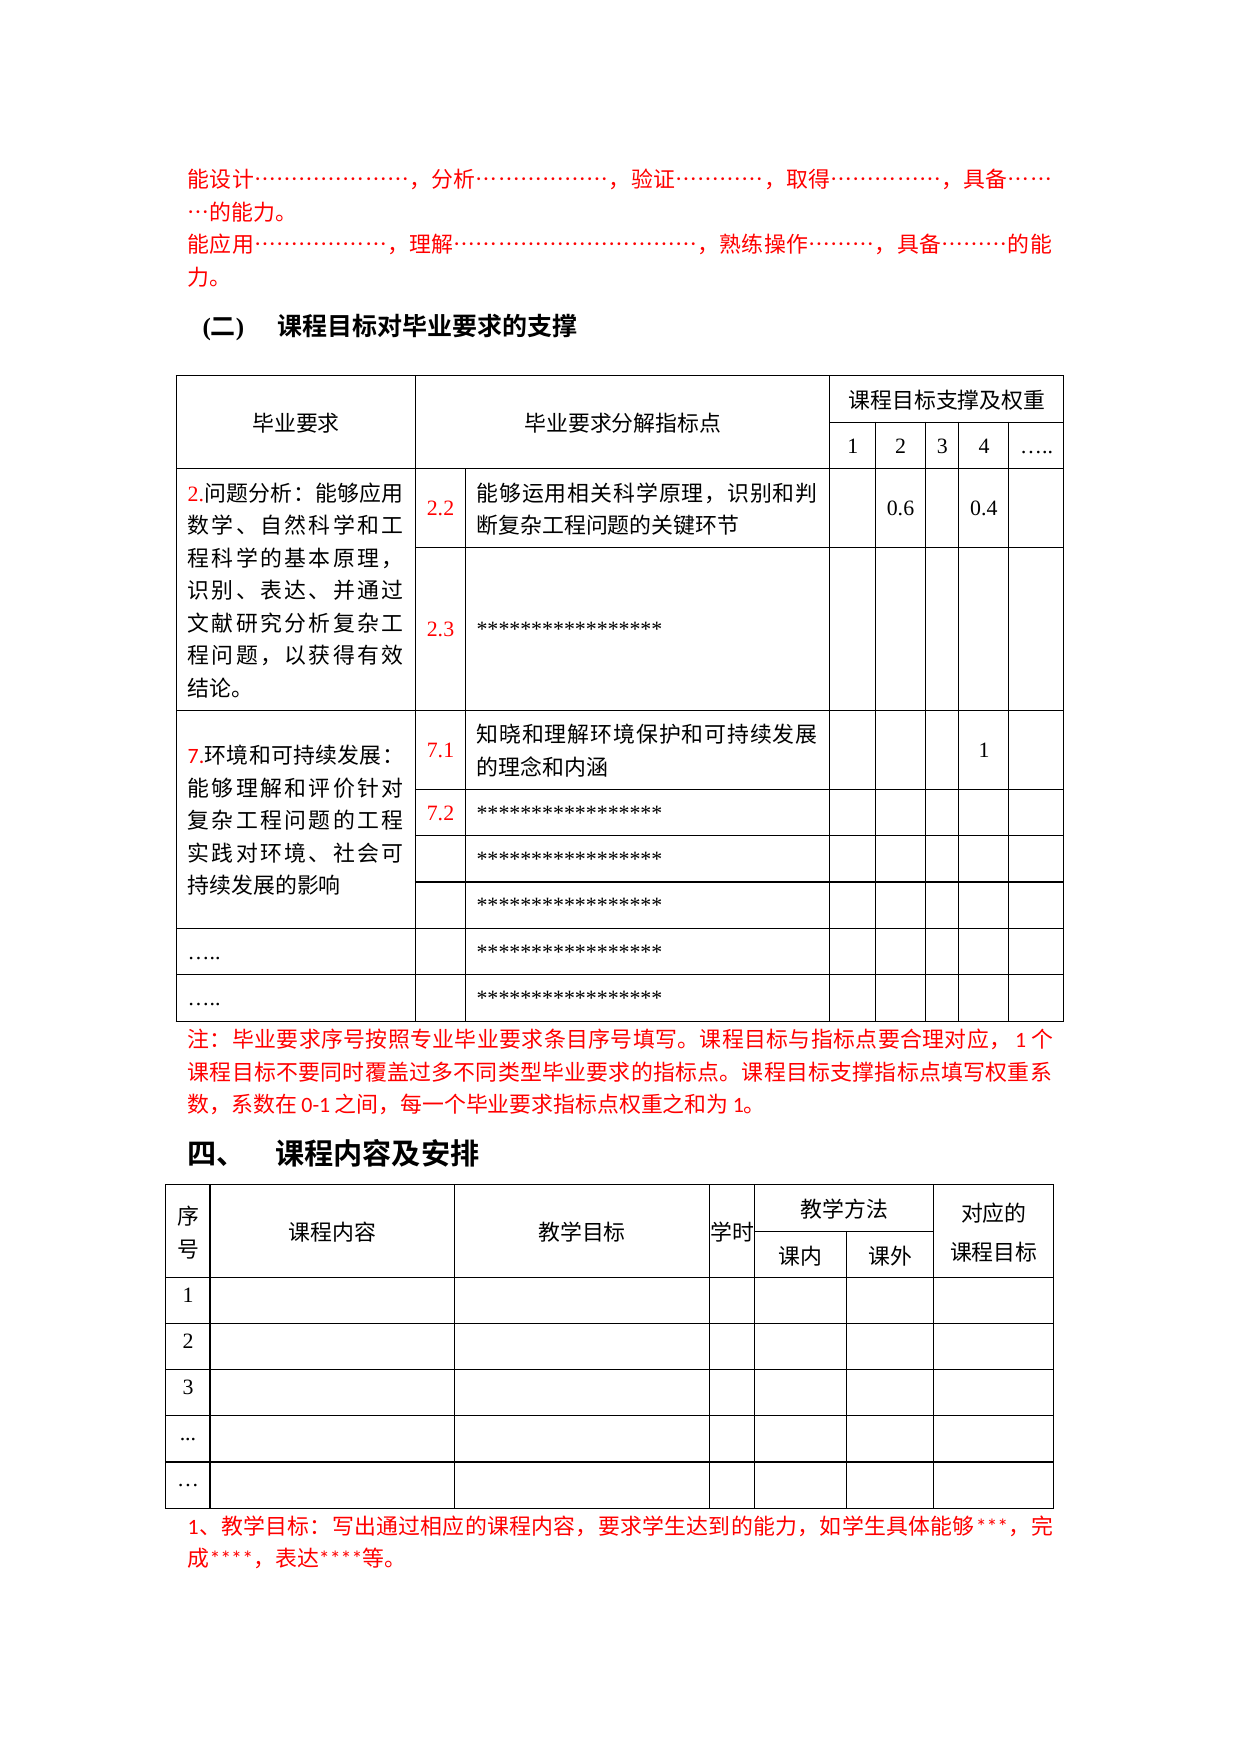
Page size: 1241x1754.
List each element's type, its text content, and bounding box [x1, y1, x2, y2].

table_cell [876, 711, 925, 788]
table_cell ***************** [466, 790, 829, 835]
table_cell [416, 883, 465, 928]
table_cell [211, 1278, 454, 1323]
table_cell [876, 836, 925, 881]
table_cell [830, 883, 875, 928]
table_cell [830, 711, 875, 788]
table_header 学时 [710, 1185, 754, 1277]
table_cell 2.问题分析：能够应用数学、自然科学和工程科学的基本原理，识别、表达、并通过文献研究分析复杂工程问题，以获得有效结论。 [177, 469, 415, 709]
table_cell ... [166, 1416, 209, 1461]
table_cell [211, 1463, 454, 1507]
table_cell [934, 1324, 1053, 1369]
table_cell [926, 790, 958, 835]
table_cell [934, 1278, 1053, 1323]
table_cell 3 [926, 423, 958, 468]
table_cell ***************** [466, 975, 829, 1021]
table_cell [926, 711, 958, 788]
table_cell [1009, 929, 1063, 974]
table_cell [847, 1370, 933, 1415]
table_cell [455, 1278, 709, 1323]
table_cell [1009, 975, 1063, 1021]
text 1、教学目标：写出通过相应的课程内容，要求学生达到的能力，如学生具体能够***，完成****，表达****等。 [187, 1509, 1053, 1573]
table_cell [1009, 711, 1063, 788]
table_cell [1009, 836, 1063, 881]
table_cell [926, 548, 958, 709]
table_cell [710, 1370, 754, 1415]
table_header 毕业要求分解指标点 [416, 376, 829, 468]
list 课程目标对毕业要求的支撑 [202, 292, 1053, 357]
table_cell ***************** [466, 929, 829, 974]
table_cell 7.环境和可持续发展：能够理解和评价针对复杂工程问题的工程实践对环境、社会可持续发展的影响 [177, 711, 415, 928]
table_cell [876, 548, 925, 709]
text 能应用………………，理解……………………………，熟练操作………，具备………的能力。 [187, 227, 1053, 292]
table_cell ***************** [466, 883, 829, 928]
table_cell [847, 1416, 933, 1461]
table_cell [455, 1324, 709, 1369]
table_cell [959, 790, 1008, 835]
table_cell [830, 469, 875, 547]
table_cell 2.2 [416, 469, 465, 547]
table_cell [926, 836, 958, 881]
table_cell [455, 1463, 709, 1507]
table_header 课程目标支撑及权重 [830, 376, 1063, 422]
table_cell [710, 1278, 754, 1323]
table_cell 1 [959, 711, 1008, 788]
table_cell 课外 [847, 1232, 933, 1277]
table_cell [455, 1416, 709, 1461]
table_cell [1009, 883, 1063, 928]
table_cell 0.4 [959, 469, 1008, 547]
table_cell [755, 1463, 846, 1507]
table_cell [710, 1463, 754, 1507]
table_cell [830, 975, 875, 1021]
table_cell [926, 975, 958, 1021]
table_cell [755, 1416, 846, 1461]
table_header 课程内容 [211, 1185, 454, 1277]
table_cell [876, 929, 925, 974]
table_cell [211, 1416, 454, 1461]
table_cell [416, 929, 465, 974]
table_cell [1009, 790, 1063, 835]
table_cell 7.2 [416, 790, 465, 835]
table_cell 1 [830, 423, 875, 468]
table_cell [455, 1370, 709, 1415]
table_cell [755, 1324, 846, 1369]
table_cell [959, 548, 1008, 709]
table_cell [211, 1324, 454, 1369]
table_cell [710, 1416, 754, 1461]
table_cell [211, 1370, 454, 1415]
table_cell 3 [166, 1370, 209, 1415]
table_cell [959, 975, 1008, 1021]
table_cell 1 [166, 1278, 209, 1323]
table_cell [830, 790, 875, 835]
table_cell [847, 1324, 933, 1369]
table_cell [876, 790, 925, 835]
table_cell 2 [876, 423, 925, 468]
table_cell [710, 1324, 754, 1369]
table_cell [847, 1278, 933, 1323]
table_cell [926, 469, 958, 547]
table_header 教学目标 [455, 1185, 709, 1277]
table_cell [934, 1463, 1053, 1507]
table_cell 4 [959, 423, 1008, 468]
table_cell 2.3 [416, 548, 465, 709]
table_cell [959, 836, 1008, 881]
table_cell 7.1 [416, 711, 465, 788]
table_header 对应的 课程目标 [934, 1185, 1053, 1277]
table_cell [847, 1463, 933, 1507]
table_cell ….. [177, 975, 415, 1021]
table_cell [830, 836, 875, 881]
text 能设计…………………，分析………………，验证…………，取得……………，具备………的能力。 [187, 162, 1053, 227]
table_cell [934, 1416, 1053, 1461]
table_cell [1009, 469, 1063, 547]
table_cell [830, 548, 875, 709]
table_header 序号 [166, 1185, 209, 1277]
list 课程内容及安排 [187, 1119, 1053, 1184]
table_cell … [166, 1463, 209, 1507]
table_cell ….. [1009, 423, 1063, 468]
table_header 教学方法 [755, 1185, 933, 1231]
table_cell [876, 883, 925, 928]
table_cell 能够运用相关科学原理，识别和判断复杂工程问题的关键环节 [466, 469, 829, 547]
table_cell 课内 [755, 1232, 846, 1277]
table_cell [959, 883, 1008, 928]
table_cell 0.6 [876, 469, 925, 547]
table_cell 知晓和理解环境保护和可持续发展的理念和内涵 [466, 711, 829, 788]
table_cell [830, 929, 875, 974]
table_header 毕业要求 [177, 376, 415, 468]
table_cell [755, 1278, 846, 1323]
table_cell ***************** [466, 548, 829, 709]
table_cell ….. [177, 929, 415, 974]
table_cell 2 [166, 1324, 209, 1369]
table_cell [416, 836, 465, 881]
table_cell [934, 1370, 1053, 1415]
table_cell [1009, 548, 1063, 709]
table_cell [416, 975, 465, 1021]
table_cell [876, 975, 925, 1021]
table_cell ***************** [466, 836, 829, 881]
table_cell [959, 929, 1008, 974]
table_cell [755, 1370, 846, 1415]
table_cell [926, 883, 958, 928]
table_cell [926, 929, 958, 974]
text 注：毕业要求序号按照专业毕业要求条目序号填写。课程目标与指标点要合理对应，1个课程目标不要同时覆盖过多不同类型毕业要求的指标点。课程目标支撑指标点填写权重系数，系数在0-1之间，每一个毕业要求指标点权重之和为1。 [187, 1022, 1053, 1119]
